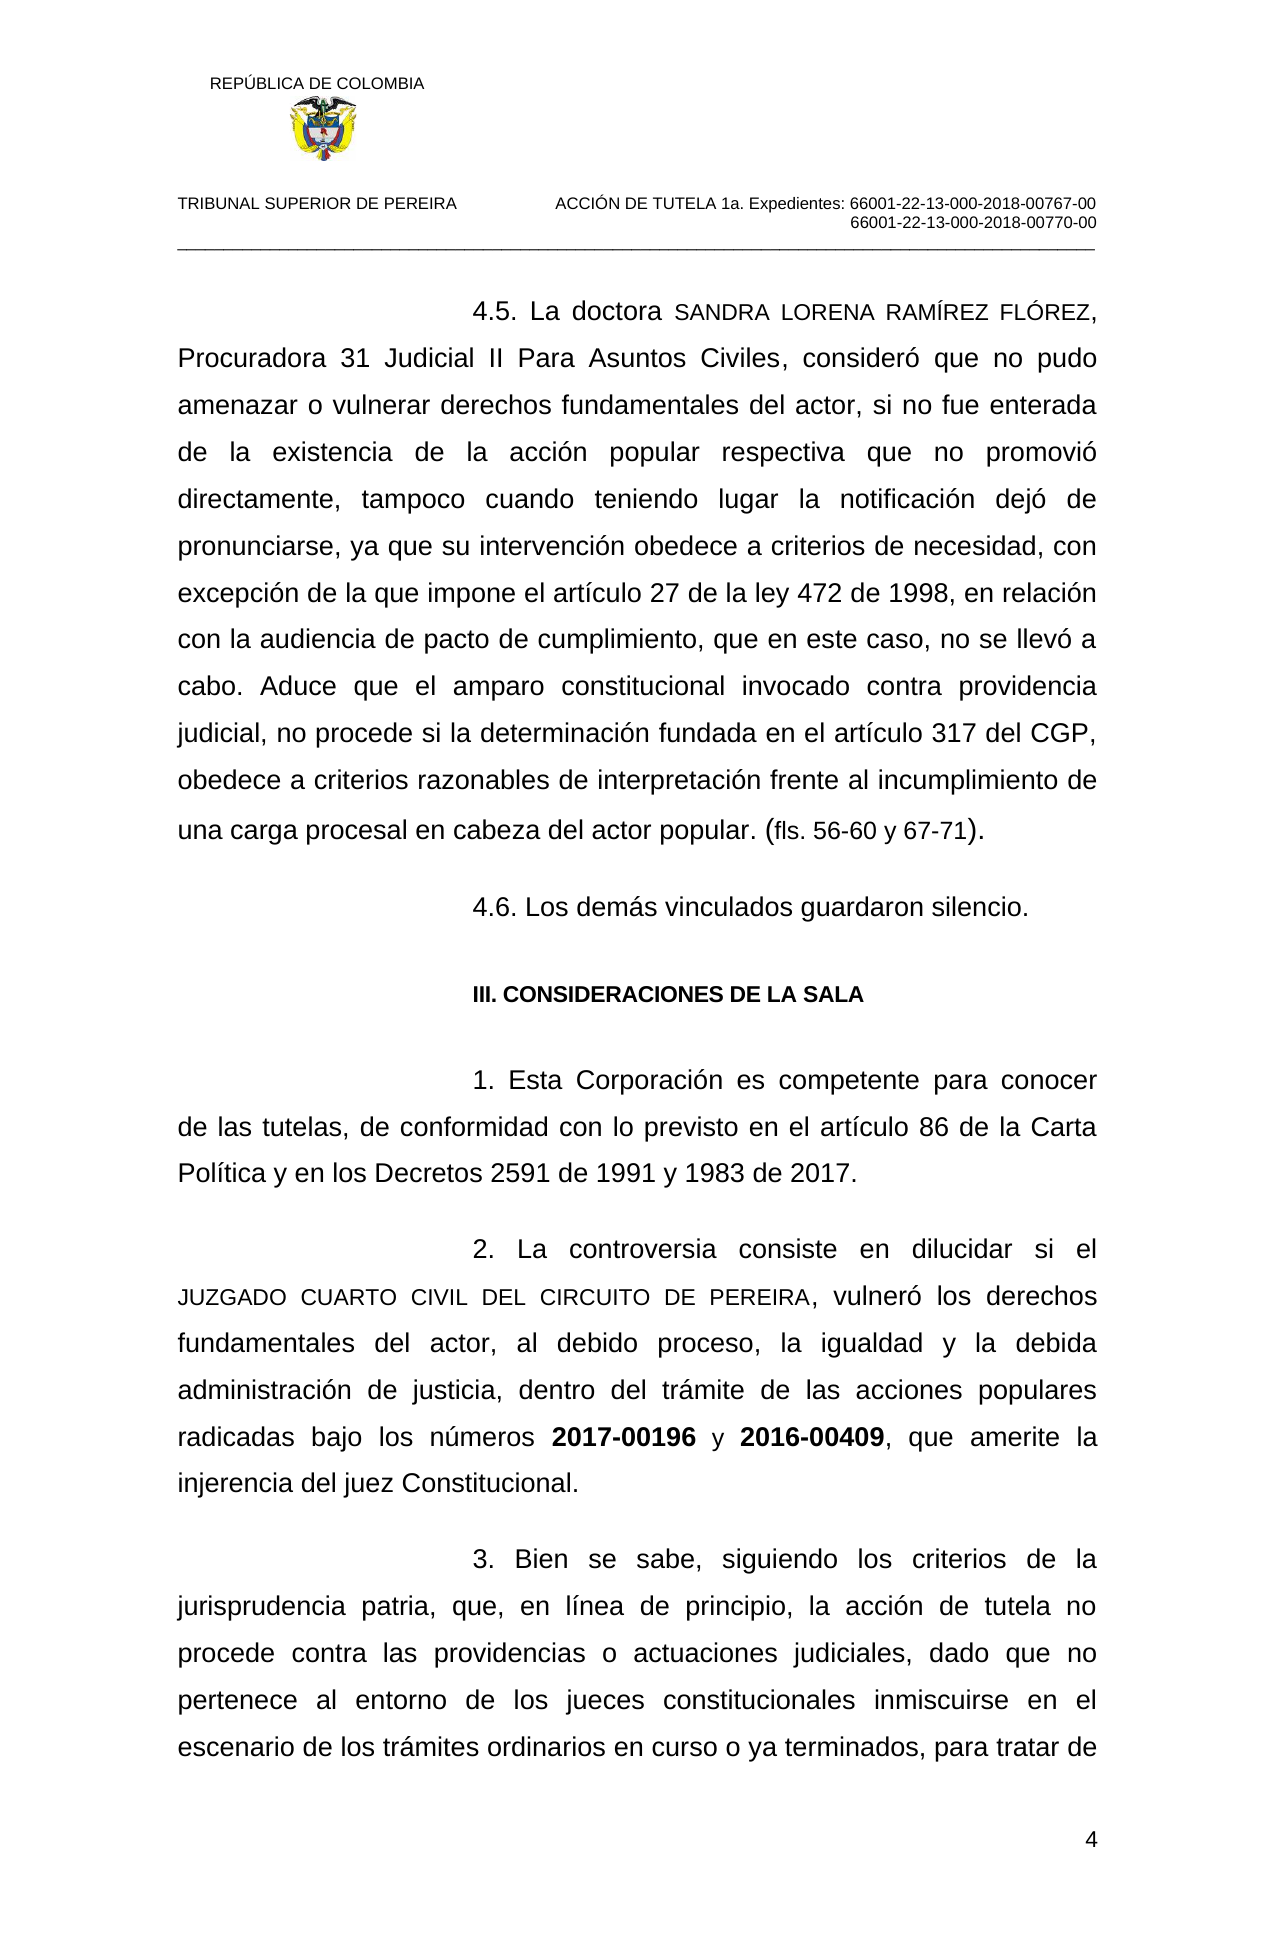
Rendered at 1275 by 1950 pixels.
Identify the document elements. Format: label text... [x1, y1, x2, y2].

text 1. Esta Corporación es competente para conocer de las tutelas, de conformidad con lo previsto en el artículo 86 de la Carta Política y en los Decretos 2591 de 1991 y 1983 de 2017. [177, 1064, 1098, 1189]
picture [289, 96, 357, 161]
text 2. La controversia consiste en dilucidar si el JUZGADO CUARTO CIVIL DEL CIRCUITO DE PEREIRA, vulneró los derechos fundamentales del actor, al debido proceso, la igualdad y la debida administración de justicia, dentro del trámite de las acciones populares radicadas bajo los números 2017-00196 y 2016-00409, que amerite la injerencia del juez Constitucional. [177, 1233, 1098, 1499]
text 4.5. La doctora SANDRA LORENA RAMÍREZ FLÓREZ, Procuradora 31 Judicial II Para Asuntos Civiles, consideró que no pudo amenazar o vulnerar derechos fundamentales del actor, si no fue enterada de la existencia de la acción popular respectiva que no promovió directamente, tampoco cuando teniendo lugar la notificación dejó de pronunciarse, ya que su intervención obedece a criterios de necesidad, con excepción de la que impone el artículo 27 de la ley 472 de 1998, en relación con la audiencia de pacto de cumplimiento, que en este caso, no se llevó a cabo. Aduce que el amparo constitucional invocado contra providencia judicial, no procede si la determinación fundada en el artículo 317 del CGP, obedece a criterios razonables de interpretación frente al incumplimiento de una carga procesal en cabeza del actor popular. (fls. 56-60 y 67-71). [177, 295, 1098, 846]
text III. CONSIDERACIONES DE LA SALA [177, 981, 1098, 1007]
text 4.6. Los demás vinculados guardaron silencio. [177, 891, 1098, 922]
